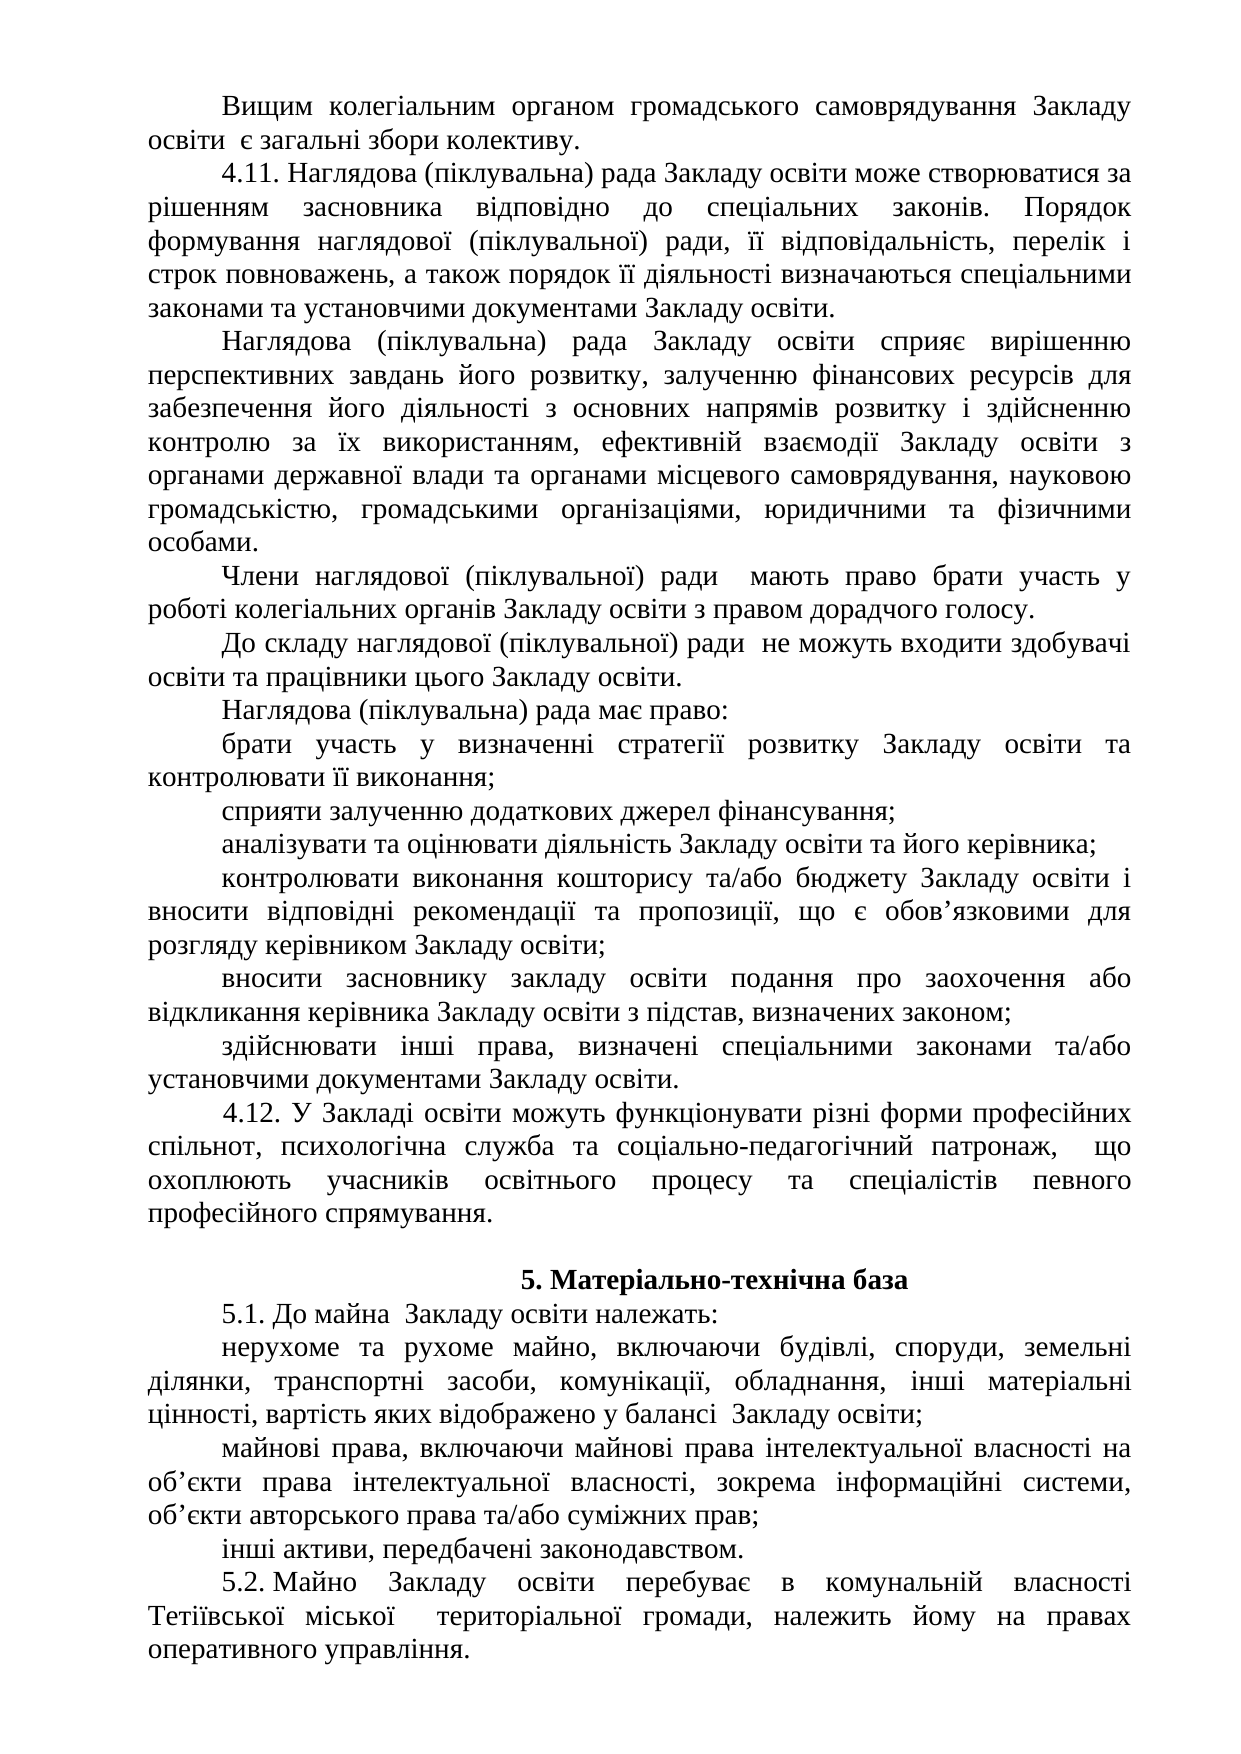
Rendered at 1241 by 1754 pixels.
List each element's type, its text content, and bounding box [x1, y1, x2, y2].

text 4.11. Наглядова (піклувальна) рада Закладу освіти може створюватися за рішенням засновника відповідно до спеціальних законів. Порядок формування наглядової (піклувальної) ради, її відповідальність, перелік і строк повноважень, а також порядок її діяльності визначаються спеціальними законами та установчими документами Закладу освіти. [148, 156, 1132, 323]
text здійснювати інші права, визначені спеціальними законами та/або установчими документами Закладу освіти. [148, 1028, 1132, 1095]
text 5.2. Майно Закладу освіти перебуває в комунальній власності Тетіївської міської територіальної громади, належить йому на правах оперативного управління. [148, 1564, 1132, 1665]
text контролювати виконання кошторису та/або бюджету Закладу освіти і вносити відповідні рекомендації та пропозиції, що є обов’язковими для розгляду керівником Закладу освіти; [148, 860, 1132, 961]
text Члени наглядової (піклувальної) ради мають право брати участь у роботі колегіальних органів Закладу освіти з правом дорадчого голосу. [148, 558, 1132, 625]
text 4.12. У Закладі освіти можуть функціонувати різні форми професійних спільнот, психологічна служба та соціально-педагогічний патронаж, що охоплюють учасників освітнього процесу та спеціалістів певного професійного спрямування. [148, 1095, 1132, 1229]
text 5. Матеріально-технічна база [221, 1262, 1132, 1296]
text брати участь у визначенні стратегії розвитку Закладу освіти та контролювати її виконання; [148, 726, 1132, 793]
text До складу наглядової (піклувальної) ради не можуть входити здобувачі освіти та працівники цього Закладу освіти. [148, 625, 1132, 692]
text Наглядова (піклувальна) рада має право: [148, 692, 1132, 726]
text 5.1. До майна Закладу освіти належать: [148, 1296, 1132, 1329]
text нерухоме та рухоме майно, включаючи будівлі, споруди, земельні ділянки, транспортні засоби, комунікації, обладнання, інші матеріальні цінності, вартість яких відображено у балансі Закладу освіти; [148, 1329, 1132, 1430]
text Наглядова (піклувальна) рада Закладу освіти сприяє вирішенню перспективних завдань його розвитку, залученню фінансових ресурсів для забезпечення його діяльності з основних напрямів розвитку і здійсненню контролю за їх використанням, ефективній взаємодії Закладу освіти з органами державної влади та органами місцевого самоврядування, науковою громадськістю, громадськими організаціями, юридичними та фізичними особами. [148, 323, 1132, 558]
text інші активи, передбачені законодавством. [148, 1531, 1132, 1564]
text аналізувати та оцінювати діяльність Закладу освіти та його керівника; [148, 826, 1132, 860]
text Вищим колегіальним органом громадського самоврядування Закладу освіти є загальні збори колективу. [148, 88, 1132, 156]
text сприяти залученню додаткових джерел фінансування; [148, 793, 1132, 826]
text вносити засновнику закладу освіти подання про заохочення або відкликання керівника Закладу освіти з підстав, визначених законом; [148, 961, 1132, 1028]
text майнові права, включаючи майнові права інтелектуальної власності на об’єкти права інтелектуальної власності, зокрема інформаційні системи, об’єкти авторського права та/або суміжних прав; [148, 1430, 1132, 1531]
